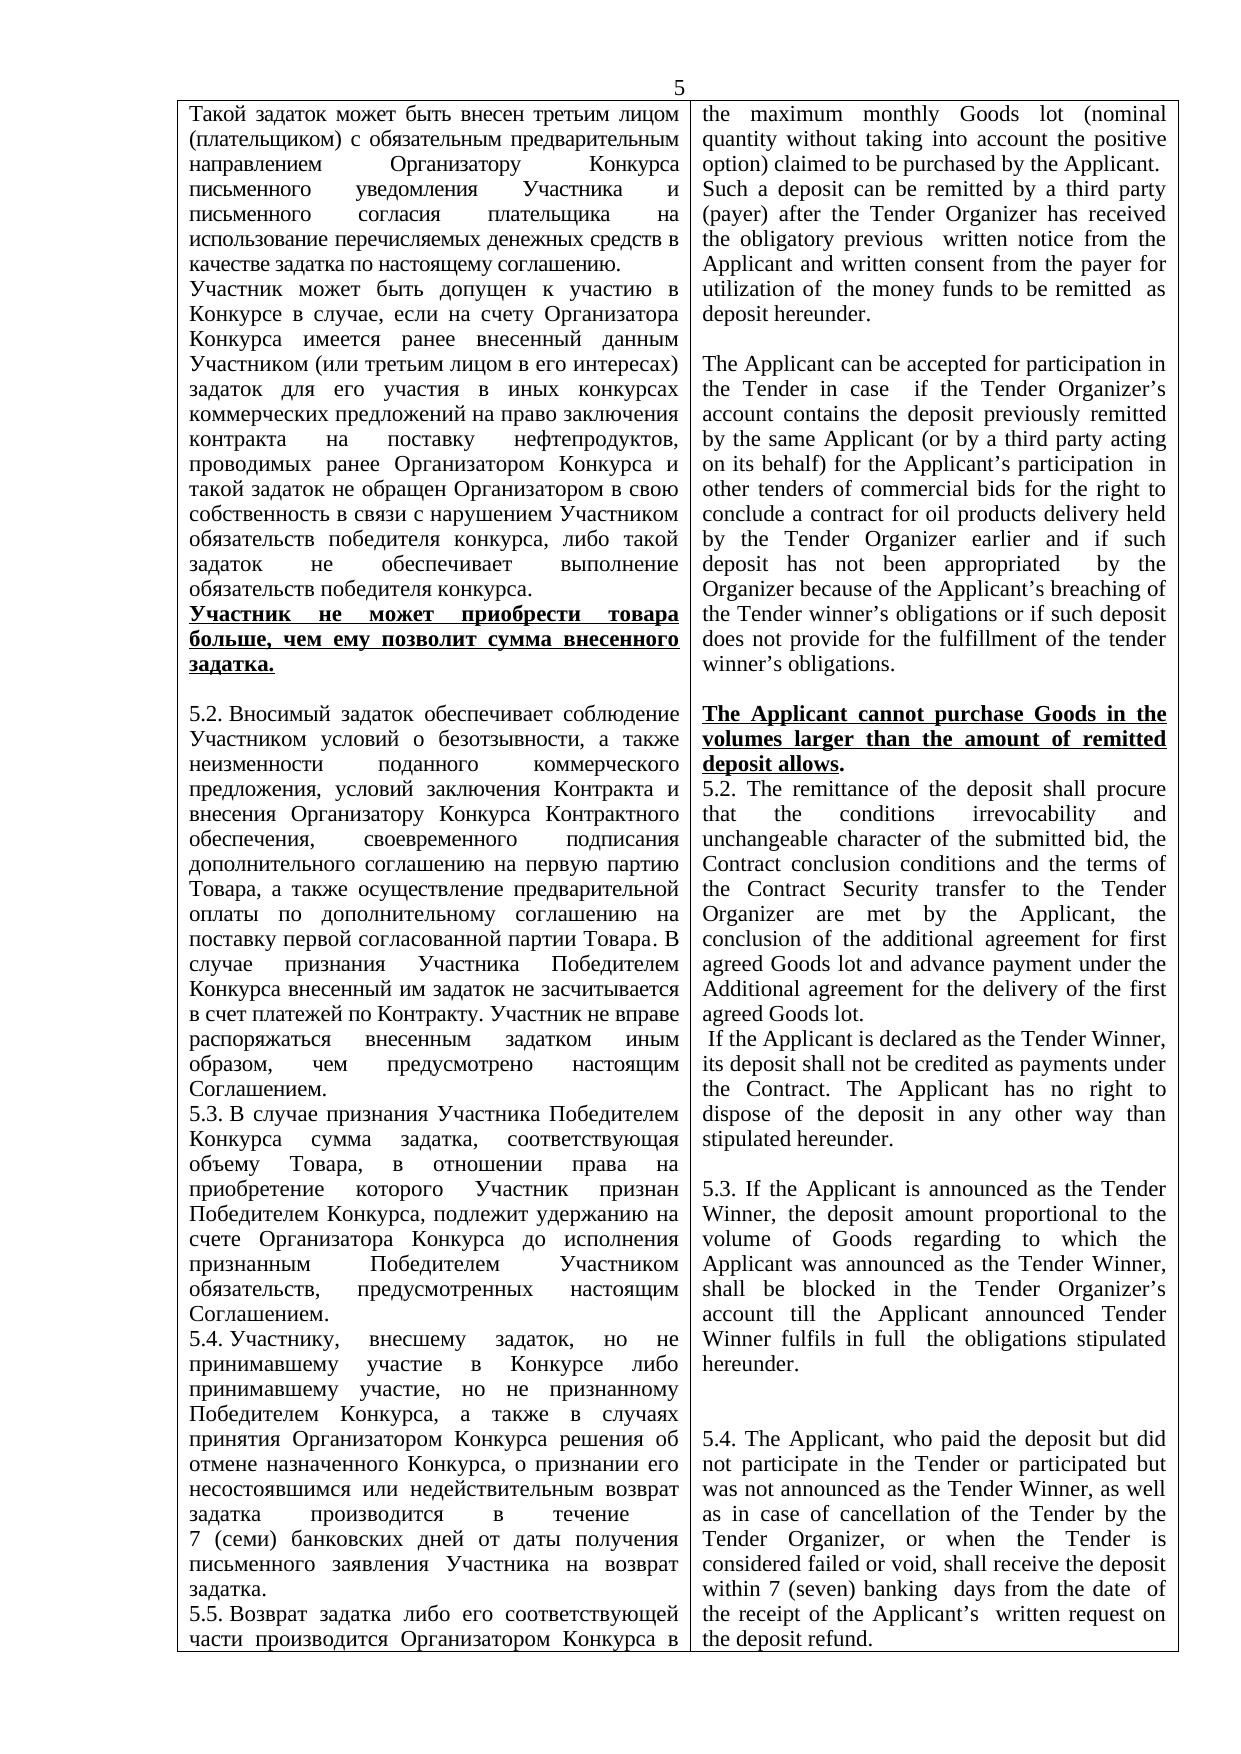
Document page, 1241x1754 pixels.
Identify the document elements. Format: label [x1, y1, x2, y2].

table_header [691, 101, 1178, 1651]
table_header [178, 101, 690, 1651]
